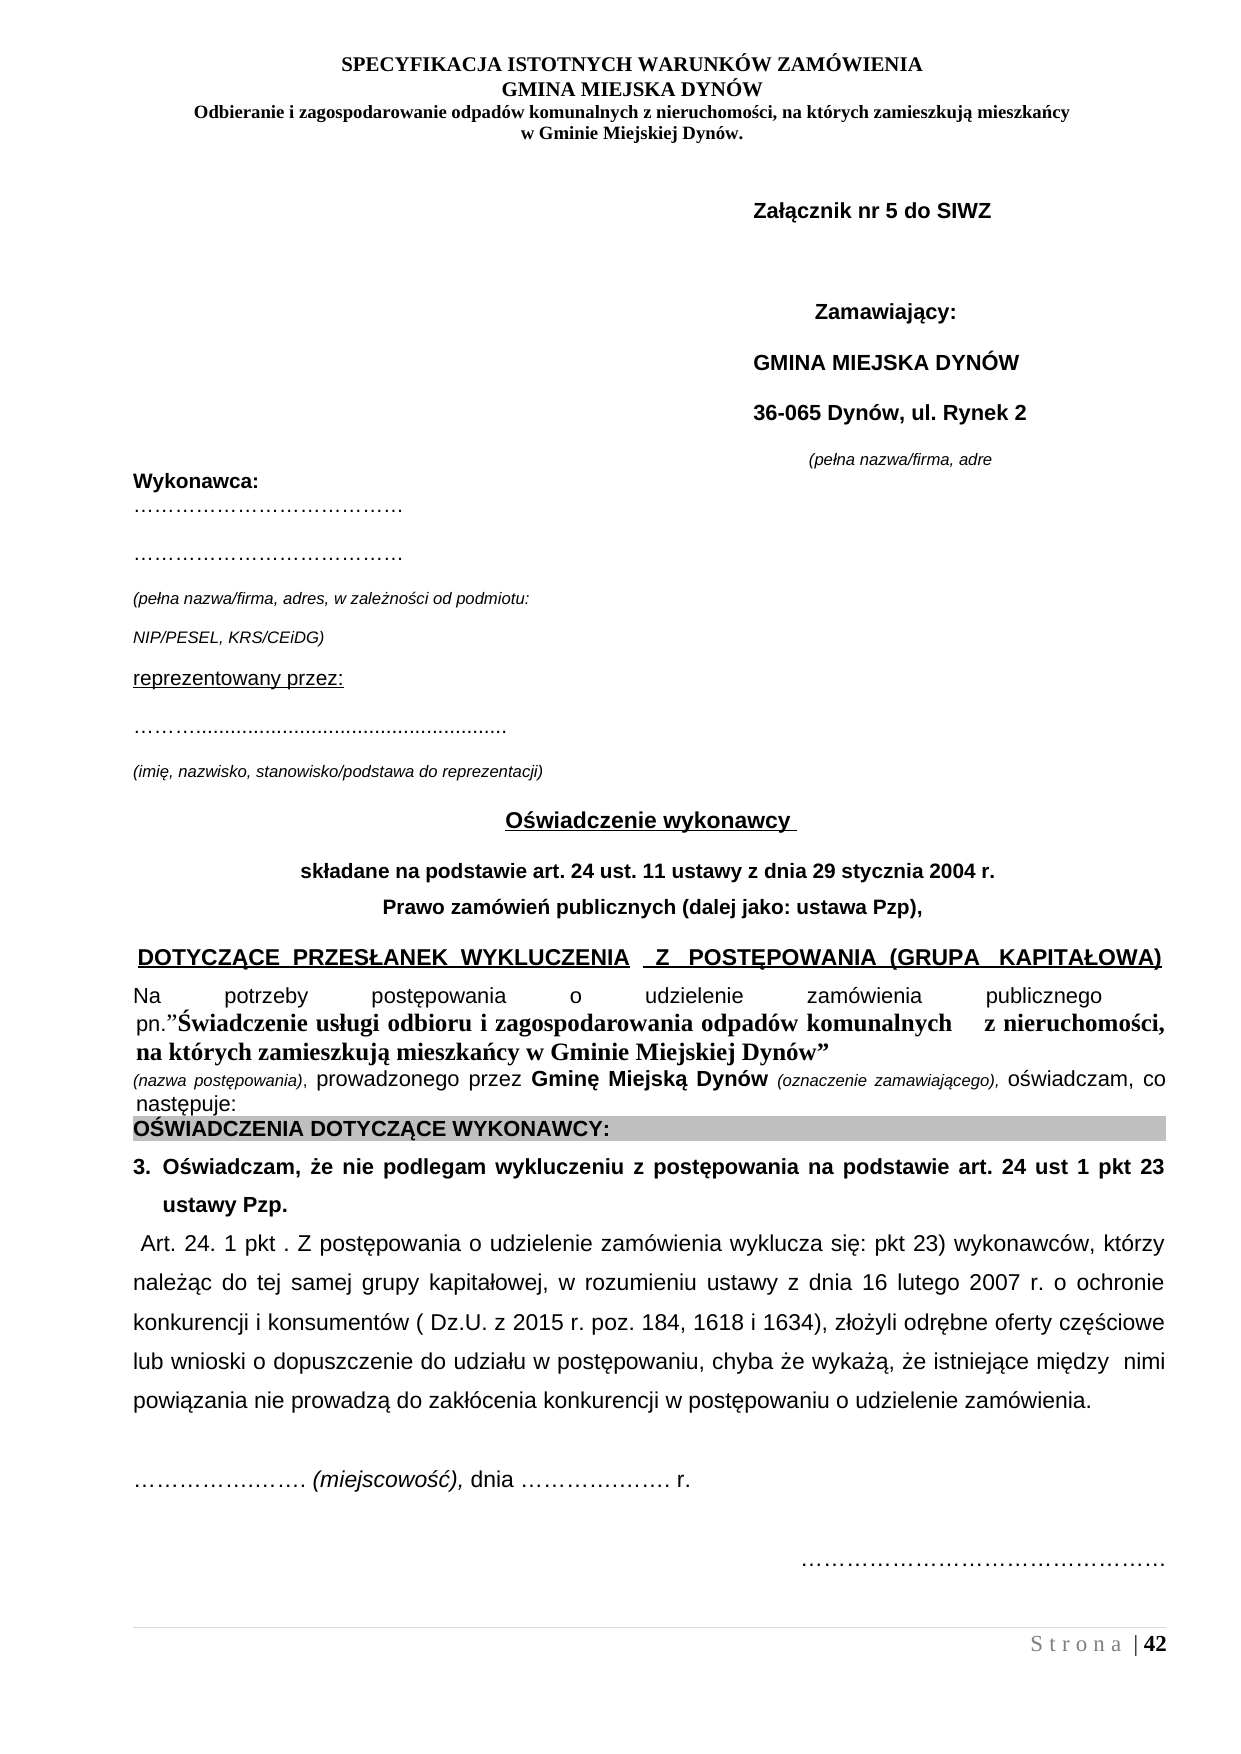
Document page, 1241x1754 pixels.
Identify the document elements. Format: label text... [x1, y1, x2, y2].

text (nazwa postępowania), prowadzonego przez Gminę Miejską Dynów (oznaczenie zamawiającego), oświadczam, co następuje: [133, 1066, 1166, 1116]
text ………...................................................... [133, 714, 1167, 738]
text Wykonawca: [133, 469, 1166, 493]
text ………………………………………… [133, 1545, 1166, 1572]
text Zamawiający: [162, 299, 1166, 324]
text składane na podstawie art. 24 ust. 11 ustawy z dnia 29 stycznia 2004 r. [118, 859, 1166, 883]
text DOTYCZĄCE PRZESŁANEK WYKLUCZENIA Z POSTĘPOWANIA (GRUPA KAPITAŁOWA) [133, 943, 1166, 970]
text Oświadczenie wykonawcy [133, 807, 1137, 833]
text ………………………………… [133, 493, 1181, 517]
text ………………………………… [133, 541, 1181, 565]
text (pełna nazwa/firma, adre [576, 450, 1166, 469]
text Na potrzeby postępowania o udzielenie zamówienia publicznego pn.”Świadczenie usługi odbioru i zagospodarowania odpadów komunalnych z nieruchomości, na których zamieszkują mieszkańcy w Gminie Miejskiej Dynów” [133, 983, 1166, 1066]
text Prawo zamówień publicznych (dalej jako: ustawa Pzp), [133, 895, 1166, 919]
text Załącznik nr 5 do SIWZ [679, 198, 1166, 223]
text 36-065 Dynów, ul. Rynek 2 [679, 400, 1166, 425]
text OŚWIADCZENIA DOTYCZĄCE WYKONAWCY: [133, 1116, 1166, 1141]
text Art. 24. 1 pkt . Z postępowania o udzielenie zamówienia wyklucza się: pkt 23) wykonawców, którzy należąc do tej samej grupy kapitałowej, w rozumieniu ustawy z dnia 16 lutego 2007 r. o ochronie konkurencji i konsumentów ( Dz.U. z 2015 r. poz. 184, 1618 i 1634), złożyli odrębne oferty częściowe lub wnioski o dopuszczenie do udziału w postępowaniu, chyba że wykażą, że istniejące między nimi powiązania nie prowadzą do zakłócenia konkurencji w postępowaniu o udzielenie zamówienia. [133, 1229, 1166, 1414]
list Oświadczam, że nie podlegam wykluczeniu z postępowania na podstawie art. 24 ust 1 pkt 23 ustawy Pzp. [133, 1154, 1166, 1217]
text (pełna nazwa/firma, adres, w zależności od podmiotu: [133, 589, 1181, 608]
text GMINA MIEJSKA DYNÓW [679, 349, 1166, 374]
text …………….……. (miejscowość), dnia ………….……. r. [133, 1466, 1166, 1493]
text reprezentowany przez: [133, 666, 1166, 690]
text NIP/PESEL, KRS/CEiDG) [133, 627, 1181, 647]
text (imię, nazwisko, stanowisko/podstawa do reprezentacji) [133, 762, 812, 781]
